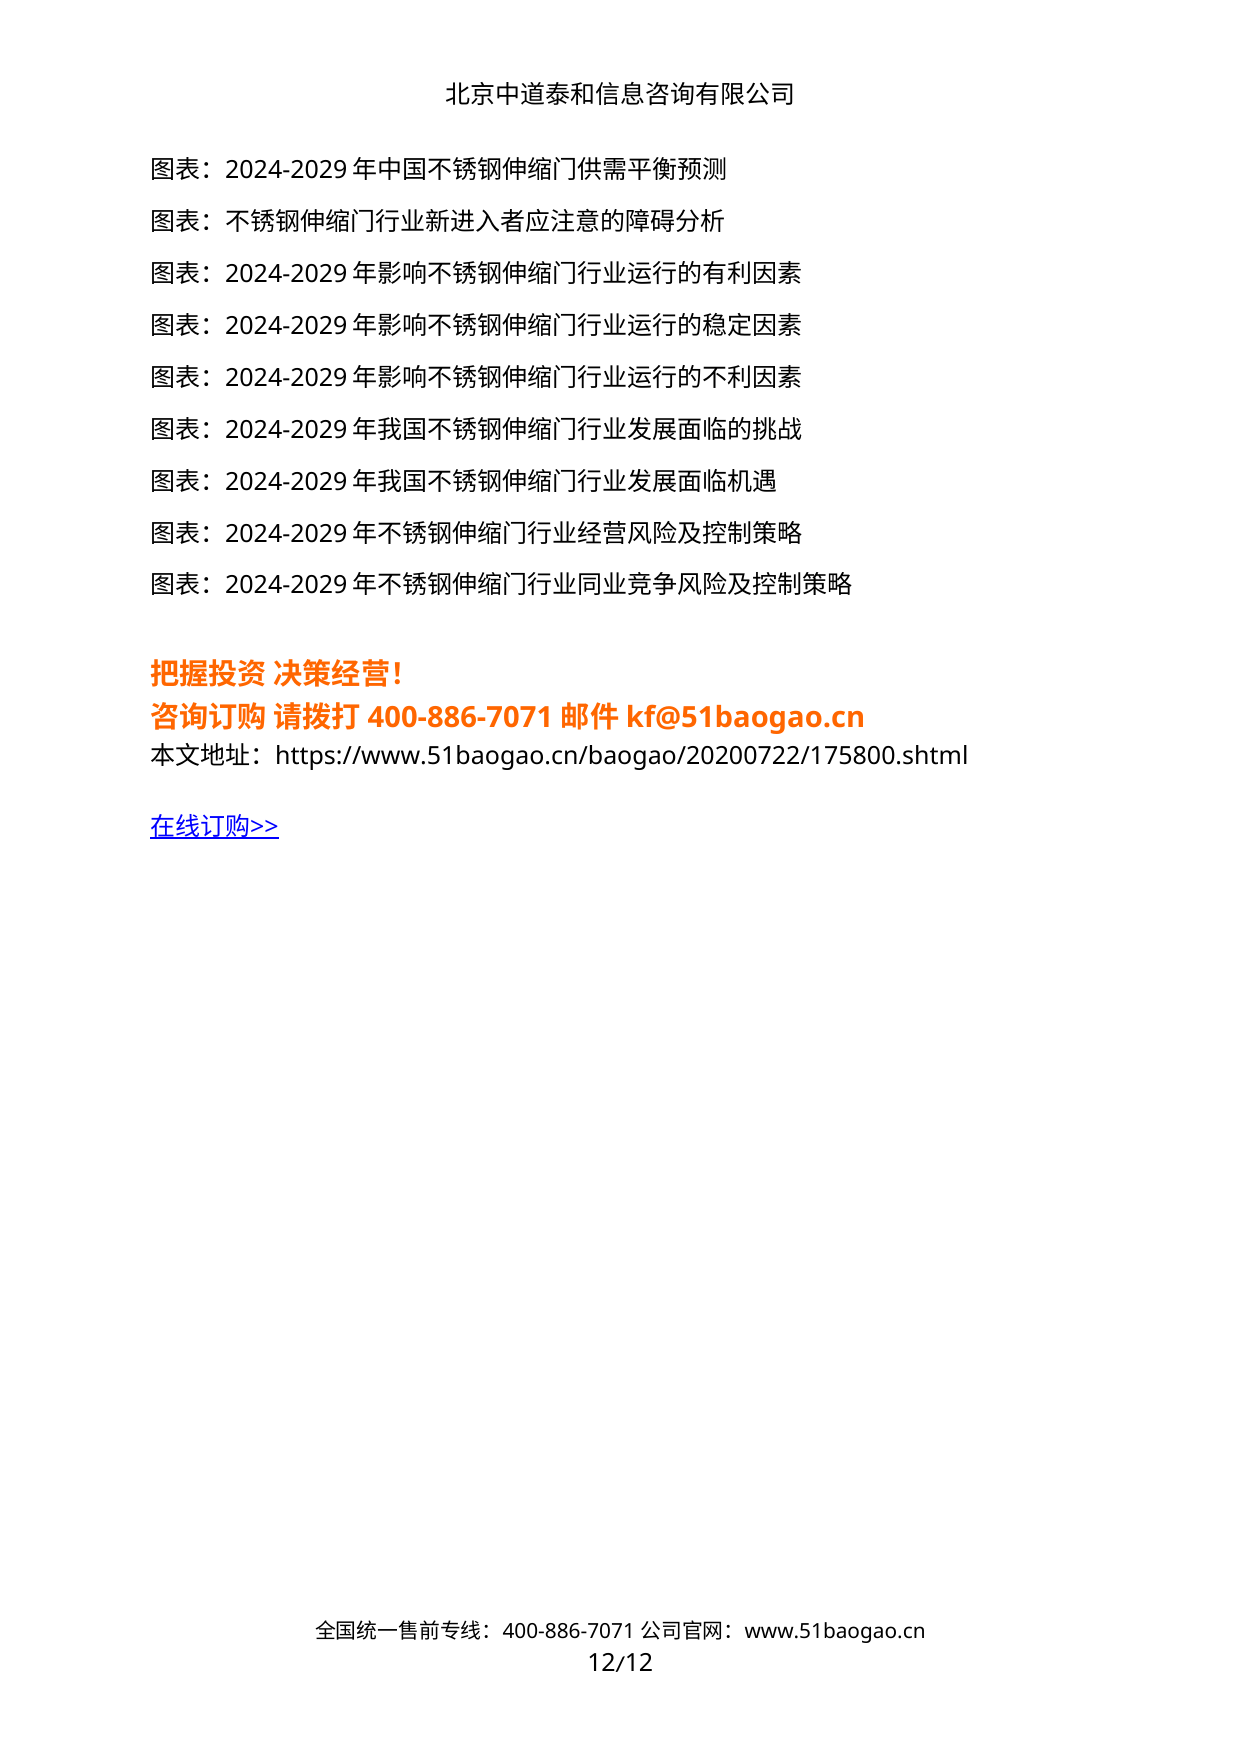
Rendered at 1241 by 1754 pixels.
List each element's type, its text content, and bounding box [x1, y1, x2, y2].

text 图表：2024-2029年影响不锈钢伸缩门行业运行的有利因素 [150, 254, 1090, 290]
text 图表：2024-2029年我国不锈钢伸缩门行业发展面临机遇 [150, 461, 1090, 497]
text 图表：2024-2029年不锈钢伸缩门行业同业竞争风险及控制策略 [150, 565, 1090, 601]
text 图表：2024-2029年影响不锈钢伸缩门行业运行的不利因素 [150, 357, 1090, 394]
text 图表：2024-2029年我国不锈钢伸缩门行业发展面临的挑战 [150, 409, 1090, 446]
text 图表：2024-2029年不锈钢伸缩门行业经营风险及控制策略 [150, 513, 1090, 549]
text 把握投资 决策经营！咨询订购 请拨打 400-886-7071 邮件 kf@51baogao.cn本文地址：https://www.51baogao.cn/baogao/20200722/175800.shtml [150, 617, 1090, 772]
text 在线订购>> [150, 772, 1090, 842]
text 图表：不锈钢伸缩门行业新进入者应注意的障碍分析 [150, 202, 1090, 238]
text 图表：2024-2029年中国不锈钢伸缩门供需平衡预测 [150, 150, 1090, 186]
text 图表：2024-2029年影响不锈钢伸缩门行业运行的稳定因素 [150, 306, 1090, 342]
